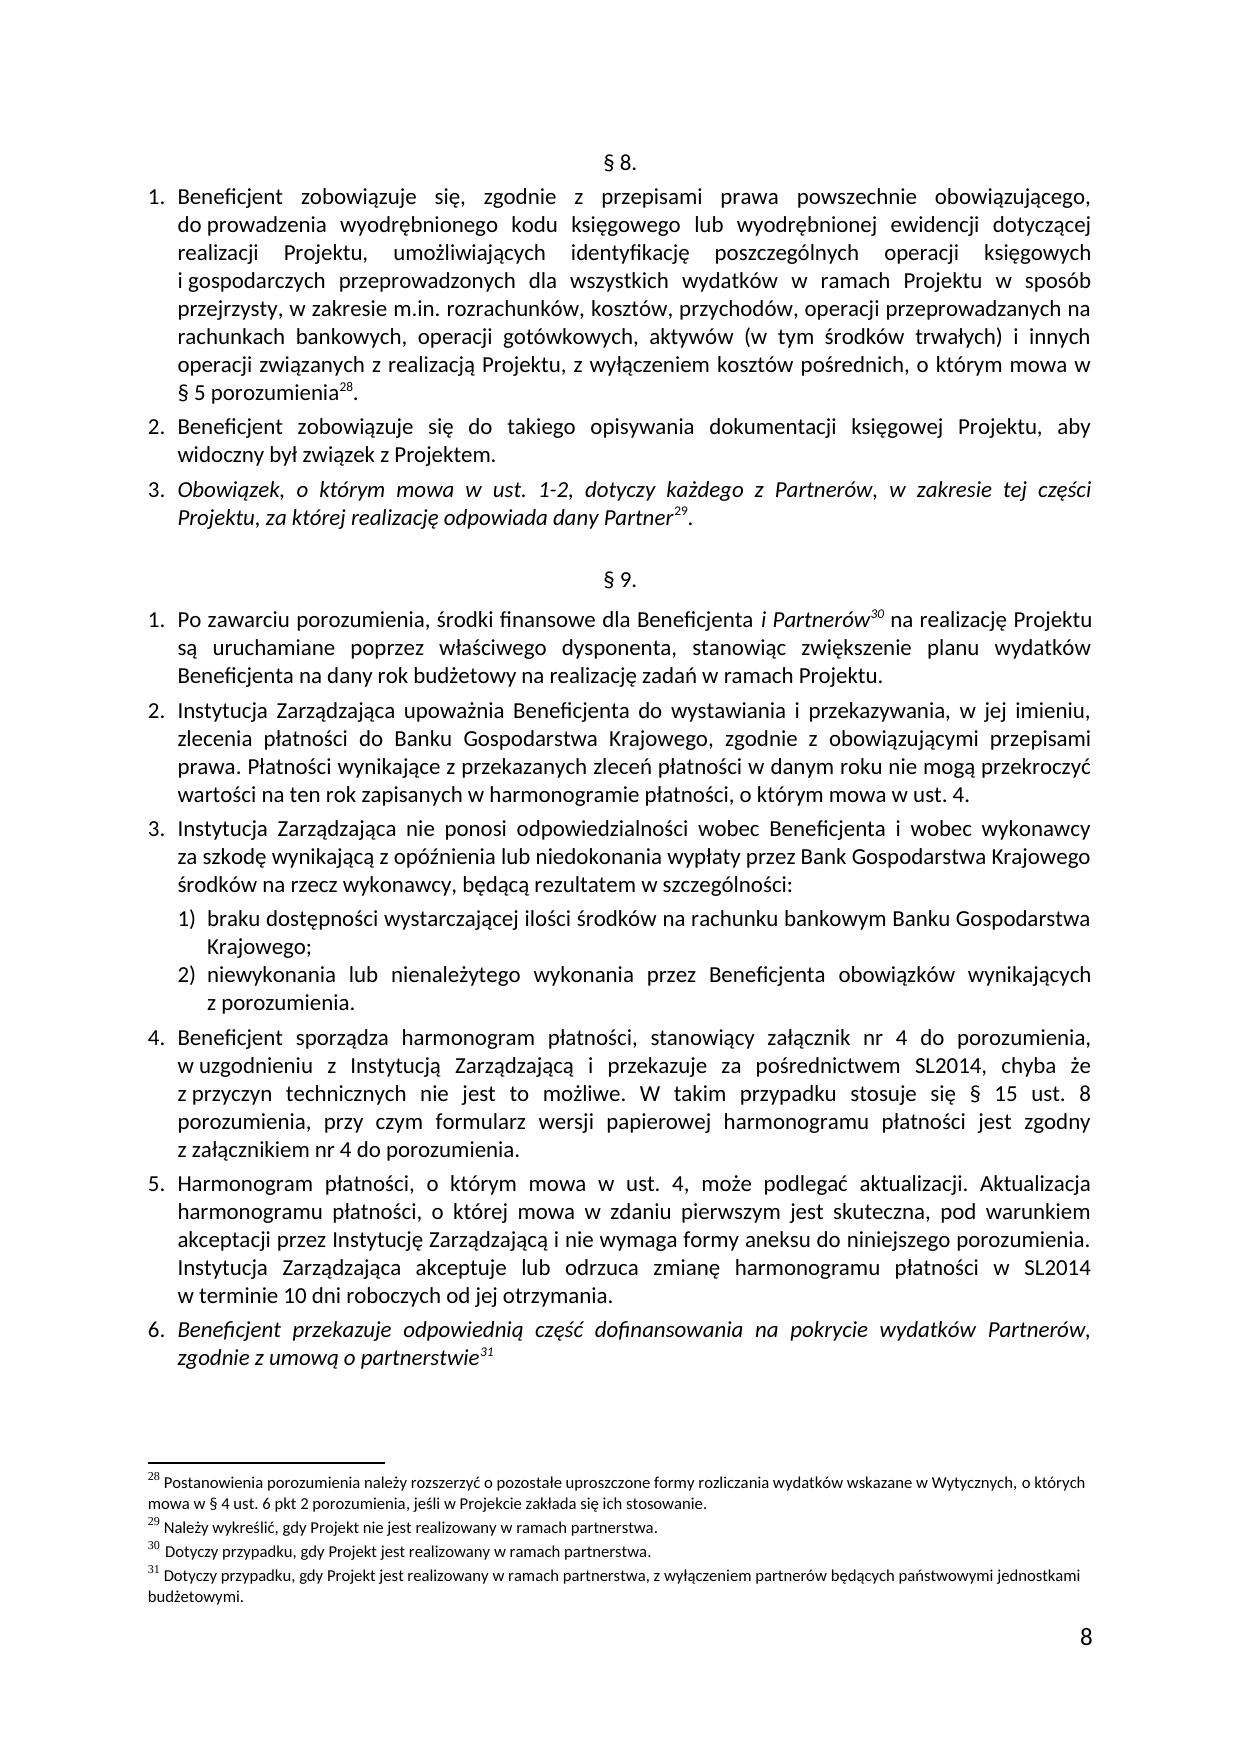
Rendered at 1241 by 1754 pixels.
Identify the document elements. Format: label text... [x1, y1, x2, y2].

list Beneficjent zobowiązuje się, zgodnie z przepisami prawa powszechnie obowiązującego, do prowadzenia wyodrębnionego kodu księgowego lub wyodrębnionej ewidencji dotyczącej realizacji Projektu, umożliwiających identyfikację poszczególnych operacji księgowych i gospodarczych przeprowadzonych dla wszystkich wydatków w ramach Projektu w sposób przejrzysty, w zakresie m.in. rozrachunków, kosztów, przychodów, operacji przeprowadzanych na rachunkach bankowych, operacji gotówkowych, aktywów (w tym środków trwałych) i innych operacji związanych z realizacją Projektu, z wyłączeniem kosztów pośrednich, o którym mowa w § 5 porozumienia. [148, 182, 1092, 406]
list Po zawarciu porozumienia, środki finansowe dla Beneficjenta i Partnerów na realizację Projektu są uruchamiane poprzez właściwego dysponenta, stanowiąc zwiększenie planu wydatków Beneficjenta na dany rok budżetowy na realizację zadań w ramach Projektu. [148, 606, 1092, 689]
list Beneficjent przekazuje odpowiednią część dofinansowania na pokrycie wydatków Partnerów, zgodnie z umową o partnerstwie [148, 1316, 1092, 1372]
list Obowiązek, o którym mowa w ust. 1-2, dotyczy każdego z Partnerów, w zakresie tej części Projektu, za której realizację odpowiada dany Partner. [148, 475, 1092, 531]
list braku dostępności wystarczającej ilości środków na rachunku bankowym Banku Gospodarstwa Krajowego; [177, 904, 1092, 961]
list Instytucja Zarządzająca upoważnia Beneficjenta do wystawiania i przekazywania, w jej imieniu, zlecenia płatności do Banku Gospodarstwa Krajowego, zgodnie z obowiązującymi przepisami prawa. Płatności wynikające z przekazanych zleceń płatności w danym roku nie mogą przekroczyć wartości na ten rok zapisanych w harmonogramie płatności, o którym mowa w ust. 4. [148, 696, 1092, 808]
text § 9. [148, 565, 1092, 593]
list Instytucja Zarządzająca nie ponosi odpowiedzialności wobec Beneficjenta i wobec wykonawcy za szkodę wynikającą z opóźnienia lub niedokonania wypłaty przez Bank Gospodarstwa Krajowego środków na rzecz wykonawcy, będącą rezultatem w szczególności: [148, 814, 1092, 898]
list Harmonogram płatności, o którym mowa w ust. 4, może podlegać aktualizacji. Aktualizacja harmonogramu płatności, o której mowa w zdaniu pierwszym jest skuteczna, pod warunkiem akceptacji przez Instytucję Zarządzającą i nie wymaga formy aneksu do niniejszego porozumienia. Instytucja Zarządzająca akceptuje lub odrzuca zmianę harmonogramu płatności w SL2014 w terminie 10 dni roboczych od jej otrzymania. [148, 1169, 1092, 1309]
text § 8. [148, 148, 1092, 176]
list niewykonania lub nienależytego wykonania przez Beneficjenta obowiązków wynikających z porozumienia. [177, 961, 1092, 1017]
list Beneficjent sporządza harmonogram płatności, stanowiący załącznik nr 4 do porozumienia, w uzgodnieniu z Instytucją Zarządzającą i przekazuje za pośrednictwem SL2014, chyba że z przyczyn technicznych nie jest to możliwe. W takim przypadku stosuje się § 15 ust. 8 porozumienia, przy czym formularz wersji papierowej harmonogramu płatności jest zgodny z załącznikiem nr 4 do porozumienia. [148, 1023, 1092, 1163]
list Beneficjent zobowiązuje się do takiego opisywania dokumentacji księgowej Projektu, aby widoczny był związek z Projektem. [148, 412, 1092, 468]
